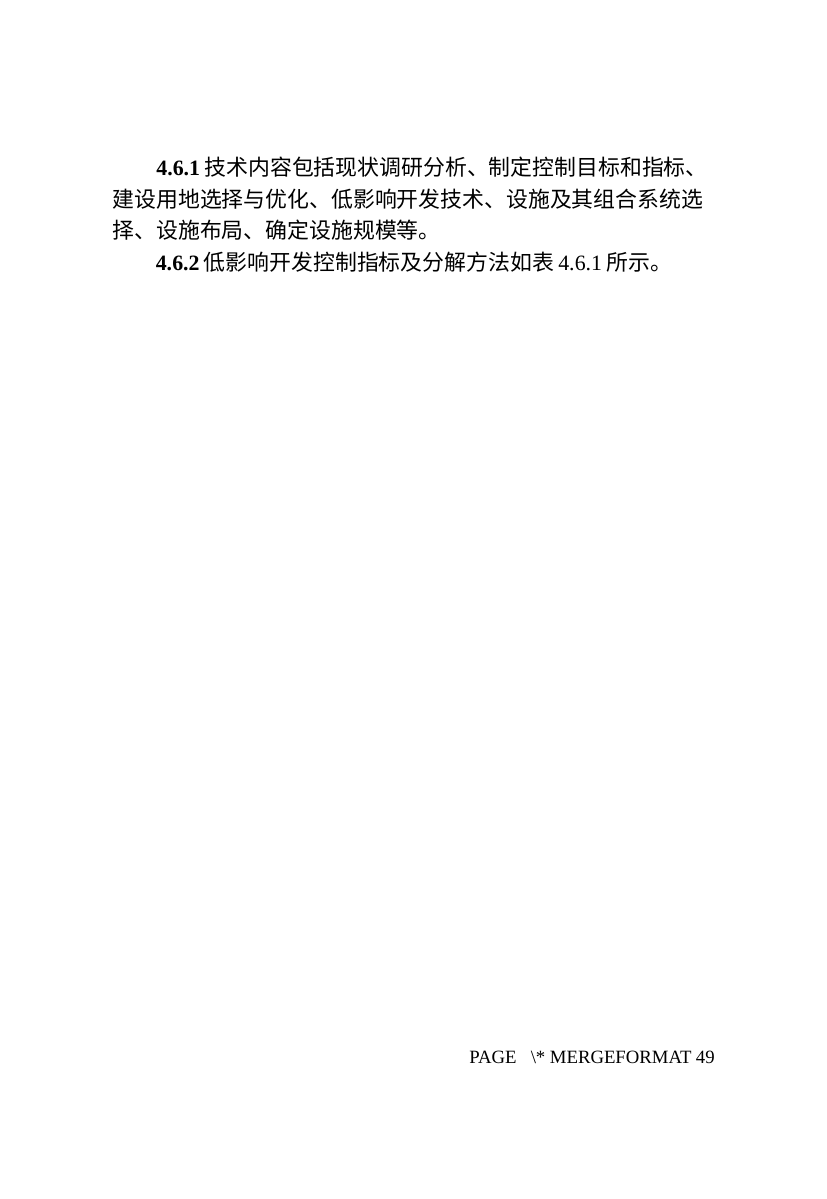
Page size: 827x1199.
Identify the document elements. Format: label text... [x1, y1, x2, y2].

text 4.6.2低影响开发控制指标及分解方法如表4.6.1所示。 [112, 245, 714, 277]
text 4.6.1技术内容包括现状调研分析、制定控制目标和指标、建设用地选择与优化、低影响开发技术、设施及其组合系统选择、设施布局、确定设施规模等。 [112, 150, 714, 245]
